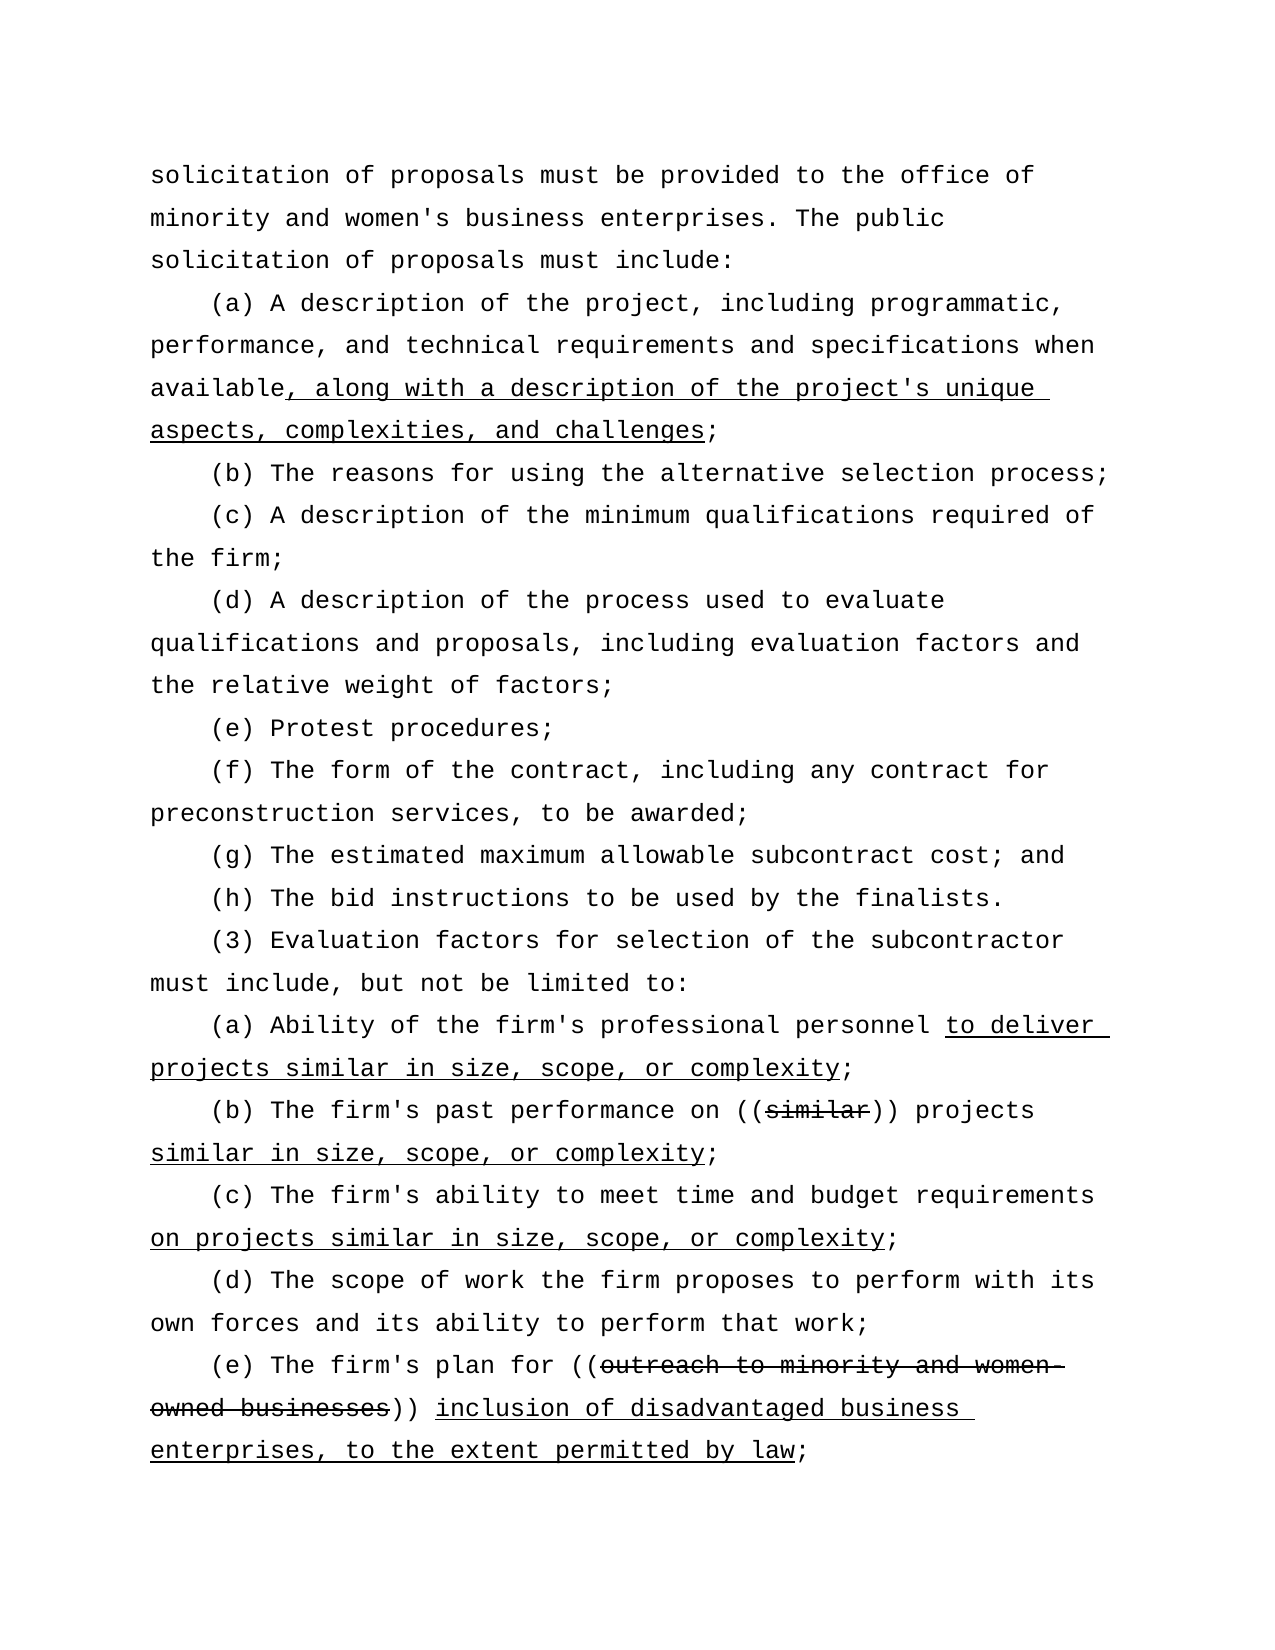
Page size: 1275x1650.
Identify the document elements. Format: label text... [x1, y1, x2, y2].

text (d) The scope of work the firm proposes to perform with its own forces and its ability to perform that work; [150, 1255, 1125, 1340]
text (c) The firm's ability to meet time and budget requirements on projects similar in size, scope, or complexity; [150, 1170, 1125, 1255]
text (g) The estimated maximum allowable subcontract cost; and [150, 830, 1125, 872]
text (c) A description of the minimum qualifications required of the firm; [150, 490, 1125, 575]
text (a) Ability of the firm's professional personnel to deliver projects similar in size, scope, or complexity; [150, 1000, 1125, 1085]
text (e) Protest procedures; [150, 702, 1125, 745]
text (h) The bid instructions to be used by the finalists. [150, 872, 1125, 915]
text (a) A description of the project, including programmatic, performance, and technical requirements and specifications when available, along with a description of the project's unique aspects, complexities, and challenges; [150, 277, 1125, 447]
text (3) Evaluation factors for selection of the subcontractor must include, but not be limited to: [150, 915, 1125, 1000]
text (b) The firm's past performance on ((similar)) projects similar in size, scope, or complexity; [150, 1085, 1125, 1170]
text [150, 150, 1125, 277]
text (f) The form of the contract, including any contract for preconstruction services, to be awarded; [150, 745, 1125, 830]
text (e) The firm's plan for ((outreach to minority and women-owned businesses)) inclusion of disadvantaged business enterprises, to the extent permitted by law; [150, 1340, 1125, 1467]
text (b) The reasons for using the alternative selection process; [150, 447, 1125, 490]
text (d) A description of the process used to evaluate qualifications and proposals, including evaluation factors and the relative weight of factors; [150, 575, 1125, 702]
